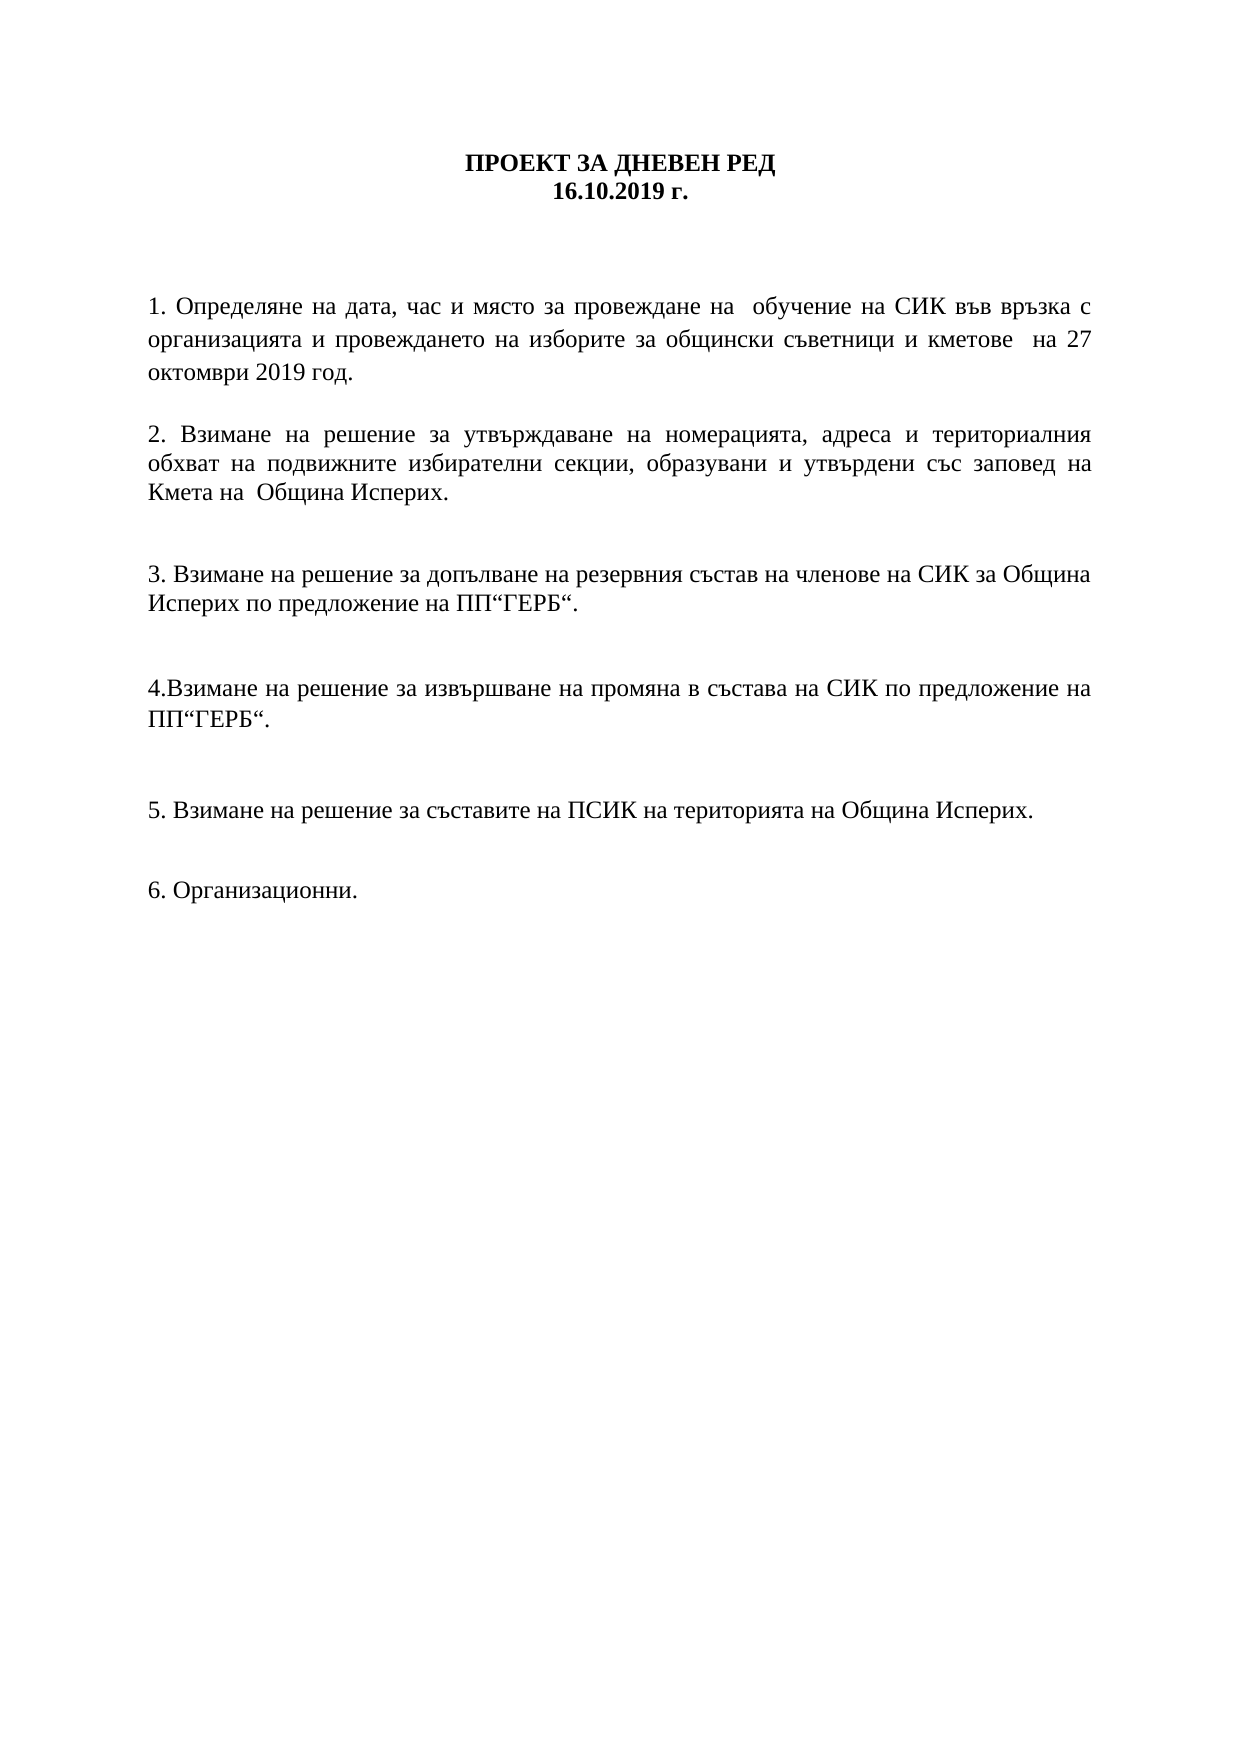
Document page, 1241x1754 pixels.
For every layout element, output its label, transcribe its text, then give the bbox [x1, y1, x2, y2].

text 5. Взимане на решение за съставите на ПСИК на територията на Община Исперих. [148, 795, 1093, 824]
text 2. Взимане на решение за утвърждаване на номерацията, адреса и териториалния обхват на подвижните избирателни секции, образувани и утвърдени със заповед на Кмета на Община Исперих. [148, 419, 1093, 505]
text 4.Взимане на решение за извършване на промяна в състава на СИК по предложение на ПП“ГЕРБ“. [148, 670, 1093, 733]
text 1. Определяне на дата, час и място за провеждане на обучение на СИК във връзка с организацията и провеждането на изборите за общински съветници и кметове на 27 октомври 2019 год. [148, 291, 1093, 386]
text 16.10.2019 г. [148, 176, 1093, 205]
text ПРОЕКТ ЗА ДНЕВЕН РЕД [148, 148, 1093, 176]
text 6. Организационни. [148, 875, 1093, 904]
text 3. Взимане на решение за допълване на резервния състав на членове на СИК за Община Исперих по предложение на ПП“ГЕРБ“. [148, 559, 1093, 617]
